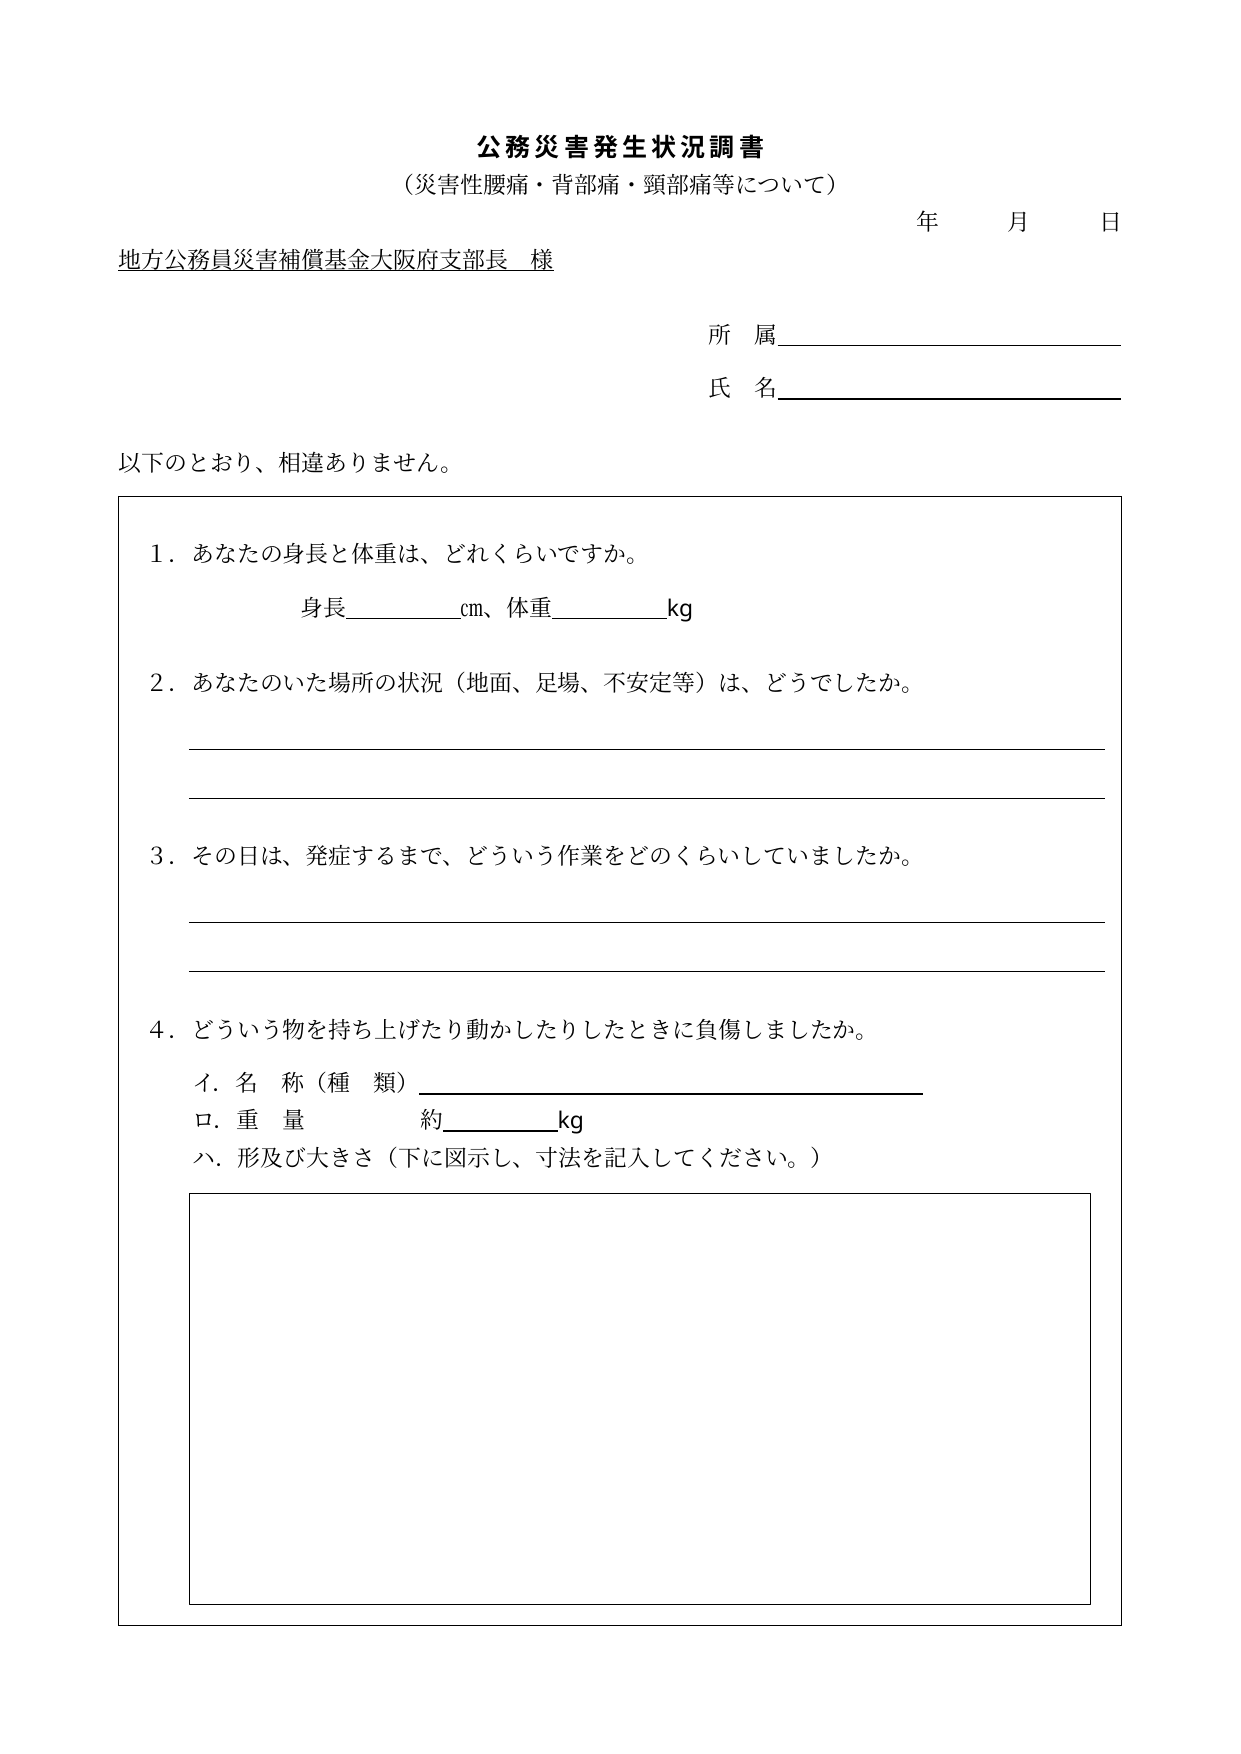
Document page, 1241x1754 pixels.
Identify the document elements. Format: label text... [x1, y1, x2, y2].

text 地方公務員災害補償基金大阪府支部長 様 [118, 239, 1122, 277]
text 年 月 日 [118, 202, 1122, 239]
text （災害性腰痛・背部痛・頸部痛等について） [118, 164, 1122, 202]
text 所 属 [118, 314, 1122, 352]
text 氏 名 [118, 368, 1122, 405]
table_header １．あなたの身長と体重は、どれくらいですか。 身長 ㎝、体重 kg ２．あなたのいた場所の状況（地面、足場、不安定等）は、どうでしたか。 ３．その日は、発症するまで、どういう作業をどのくらいしていましたか。 ４．どういう物を持ち上げたり動かしたりしたときに負傷しましたか。 イ．名 称（種 類） ロ．重 量 約 kg ハ．形及び大きさ（下に図示し、寸法を記入してください。） [119, 497, 1121, 1625]
text 以下のとおり、相違ありません。 [118, 443, 1122, 480]
text 公務災害発生状況調書 [118, 127, 1122, 164]
